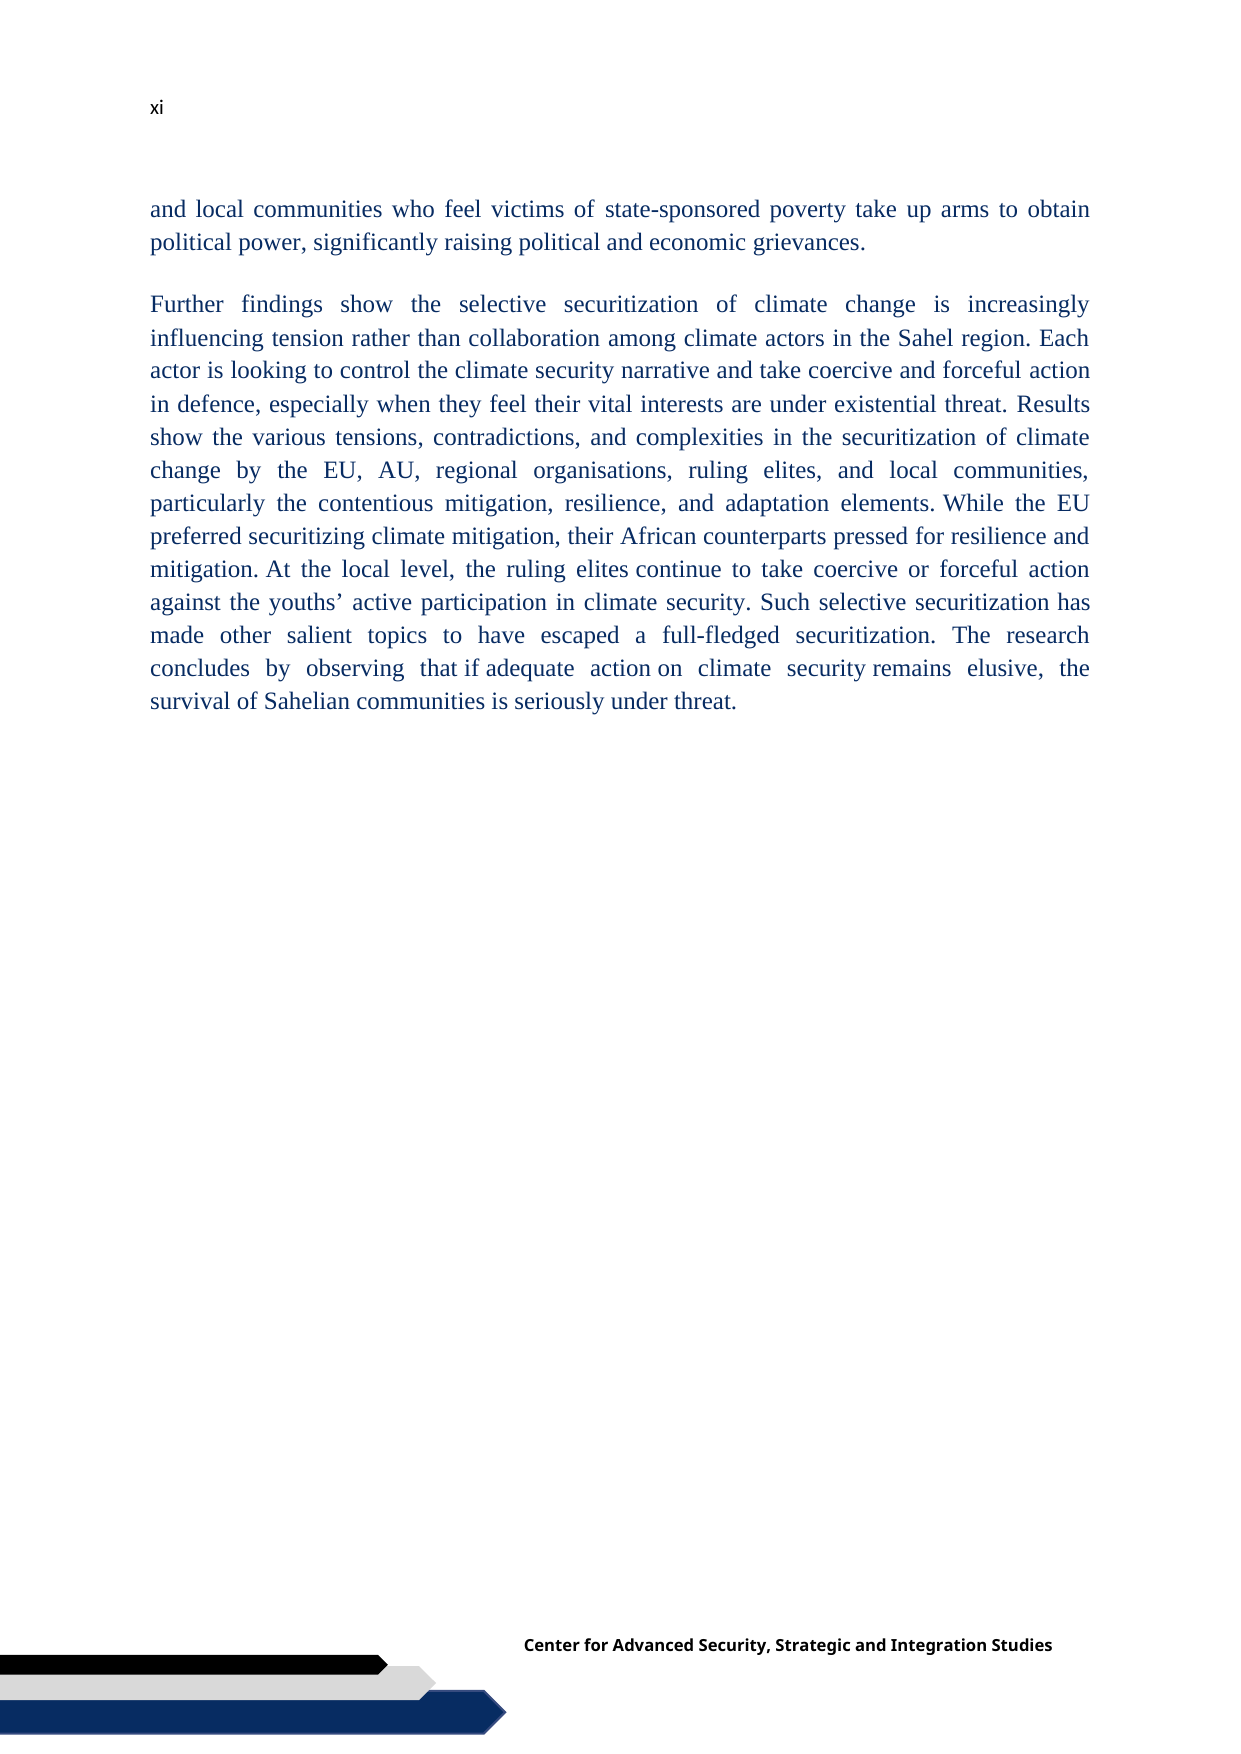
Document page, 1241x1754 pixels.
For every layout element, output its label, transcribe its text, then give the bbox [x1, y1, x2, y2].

text Further findings show the selective securitization of climate change is increasingly influencing tension rather than collaboration among climate actors in the Sahel region. Each actor is looking to control the climate security narrative and take coercive and forceful action in defence, especially when they feel their vital interests are under existential threat. Results show the various tensions, contradictions, and complexities in the securitization of climate change by the EU, AU, regional organisations, ruling elites, and local communities, particularly the contentious mitigation, resilience, and adaptation elements. While the EU preferred securitizing climate mitigation, their African counterparts pressed for resilience and mitigation. At the local level, the ruling elites continue to take coercive or forceful action against the youths’ active participation in climate security. Such selective securitization has made other salient topics to have escaped a full-fledged securitization. The research concludes by observing that if adequate action on climate security remains elusive, the survival of Sahelian communities is seriously under threat. [150, 417, 1090, 521]
text Further findings show the selective securitization of climate change is increasingly influencing tension rather than collaboration among climate actors in the Sahel region. Each actor is looking to control the climate security narrative and take coercive and forceful action in defence, especially when they feel their vital interests are under existential threat. Results show the various tensions, contradictions, and complexities in the securitization of climate change by the EU, AU, regional organisations, ruling elites, and local communities, particularly the contentious mitigation, resilience, and adaptation elements. While the EU preferred securitizing climate mitigation, their African counterparts pressed for resilience and mitigation. At the local level, the ruling elites continue to take coercive or forceful action against the youths’ active participation in climate security. Such selective securitization has made other salient topics to have escaped a full-fledged securitization. The research concludes by observing that if adequate action on climate security remains elusive, the survival of Sahelian communities is seriously under threat. [150, 549, 1090, 714]
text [150, 194, 1090, 256]
text Further findings show the selective securitization of climate change is increasingly influencing tension rather than collaboration among climate actors in the Sahel region. Each actor is looking to control the climate security narrative and take coercive and forceful action in defence, especially when they feel their vital interests are under existential threat. Results show the various tensions, contradictions, and complexities in the securitization of climate change by the EU, AU, regional organisations, ruling elites, and local communities, particularly the contentious mitigation, resilience, and adaptation elements. While the EU preferred securitizing climate mitigation, their African counterparts pressed for resilience and mitigation. At the local level, the ruling elites continue to take coercive or forceful action against the youths’ active participation in climate security. Such selective securitization has made other salient topics to have escaped a full-fledged securitization. The research concludes by observing that if adequate action on climate security remains elusive, the survival of Sahelian communities is seriously under threat. [150, 289, 1090, 389]
